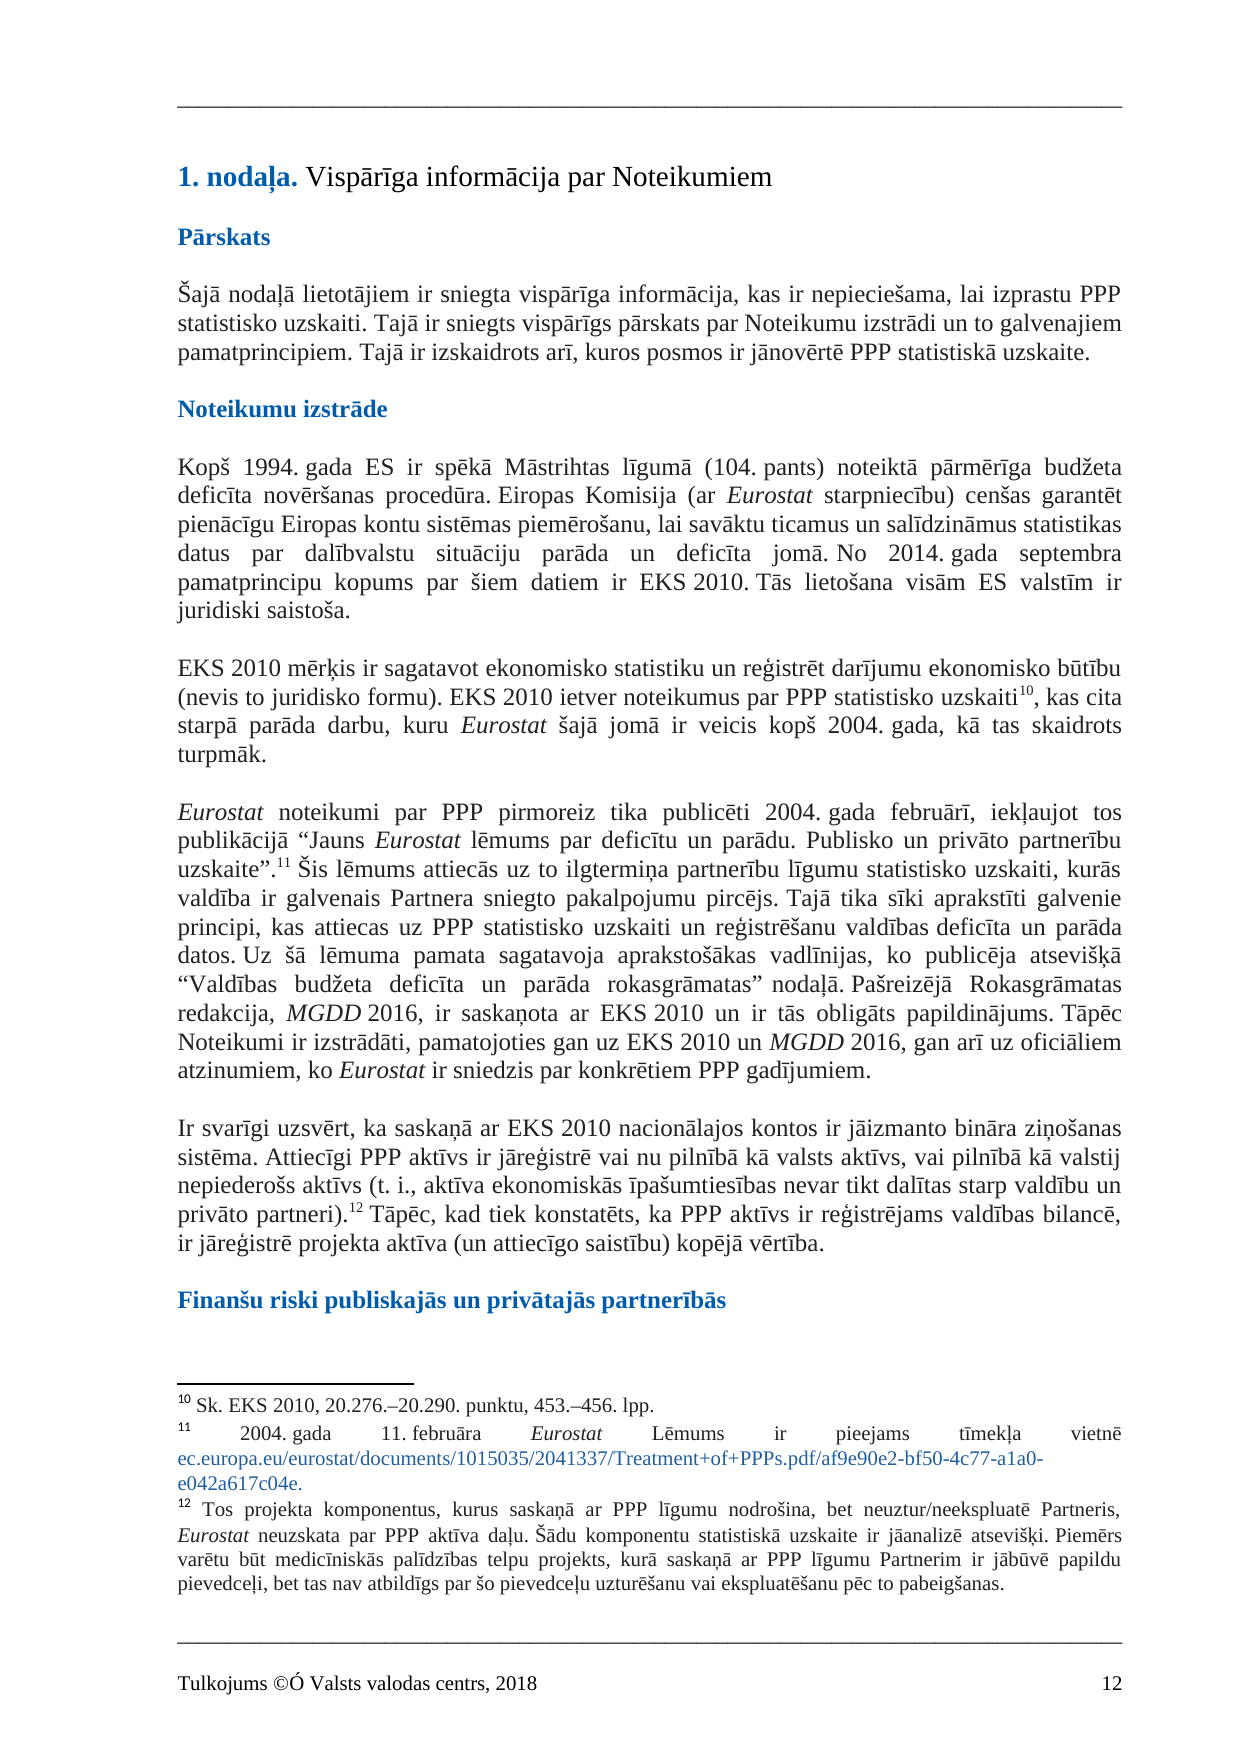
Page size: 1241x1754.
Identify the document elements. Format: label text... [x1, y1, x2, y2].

text Eurostat noteikumi par PPP pirmoreiz tika publicēti 2004. gada februārī, iekļaujot tos publikācijā “Jauns Eurostat lēmums par deficītu un parādu. Publisko un privāto partnerību uzskaite”. Šis lēmums attiecās uz to ilgtermiņa partnerību līgumu statistisko uzskaiti, kurās valdība ir galvenais Partnera sniegto pakalpojumu pircējs. Tajā tika sīki aprakstīti galvenie principi, kas attiecas uz PPP statistisko uzskaiti un reģistrēšanu valdības deficīta un parāda datos. Uz šā lēmuma pamata sagatavoja aprakstošākas vadlīnijas, ko publicēja atsevišķā “Valdības budžeta deficīta un parāda rokasgrāmatas” nodaļā. Pašreizējā Rokasgrāmatas redakcija, MGDD 2016, ir saskaņota ar EKS 2010 un ir tās obligāts papildinājums. Tāpēc Noteikumi ir izstrādāti, pamatojoties gan uz EKS 2010 un MGDD 2016, gan arī uz oficiāliem atzinumiem, ko Eurostat ir sniedzis par konkrētiem PPP gadījumiem. [177, 797, 1122, 1084]
text Šajā nodaļā lietotājiem ir sniegta vispārīga informācija, kas ir nepieciešama, lai izprastu PPP statistisko uzskaiti. Tajā ir sniegts vispārīgs pārskats par Noteikumu izstrādi un to galvenajiem pamatprincipiem. Tajā ir izskaidrots arī, kuros posmos ir jānovērtē PPP statistiskā uzskaite. [177, 279, 1122, 365]
text Kopš 1994. gada ES ir spēkā Māstrihtas līgumā (104. pants) noteiktā pārmērīga budžeta deficīta novēršanas procedūra. Eiropas Komisija (ar Eurostat starpniecību) cenšas garantēt pienācīgu Eiropas kontu sistēmas piemērošanu, lai savāktu ticamus un salīdzināmus statistikas datus par dalībvalstu situāciju parāda un deficīta jomā. No 2014. gada septembra pamatprincipu kopums par šiem datiem ir EKS 2010. Tās lietošana visām ES valstīm ir juridiski saistoša. [177, 452, 1122, 624]
subtitle 1. nodaļa. Vispārīga informācija par Noteikumiem [177, 159, 1122, 193]
text Noteikumu izstrāde [177, 394, 1122, 423]
text Ir svarīgi uzsvērt, ka saskaņā ar EKS 2010 nacionālajos kontos ir jāizmanto bināra ziņošanas sistēma. Attiecīgi PPP aktīvs ir jāreģistrē vai nu pilnībā kā valsts aktīvs, vai pilnībā kā valstij nepiederošs aktīvs (t. i., aktīva ekonomiskās īpašumtiesības nevar tikt dalītas starp valdību un privāto partneri). Tāpēc, kad tiek konstatēts, ka PPP aktīvs ir reģistrējams valdības bilancē, ir jāreģistrē projekta aktīva (un attiecīgo saistību) kopējā vērtība. [177, 1113, 1122, 1257]
text EKS 2010 mērķis ir sagatavot ekonomisko statistiku un reģistrēt darījumu ekonomisko būtību (nevis to juridisko formu). EKS 2010 ietver noteikumus par PPP statistisko uzskaiti, kas cita starpā parāda darbu, kuru Eurostat šajā jomā ir veicis kopš 2004. gada, kā tas skaidrots turpmāk. [177, 653, 1122, 768]
text Pārskats [177, 222, 1122, 250]
text Finanšu riski publiskajās un privātajās partnerībās [177, 1285, 1122, 1314]
